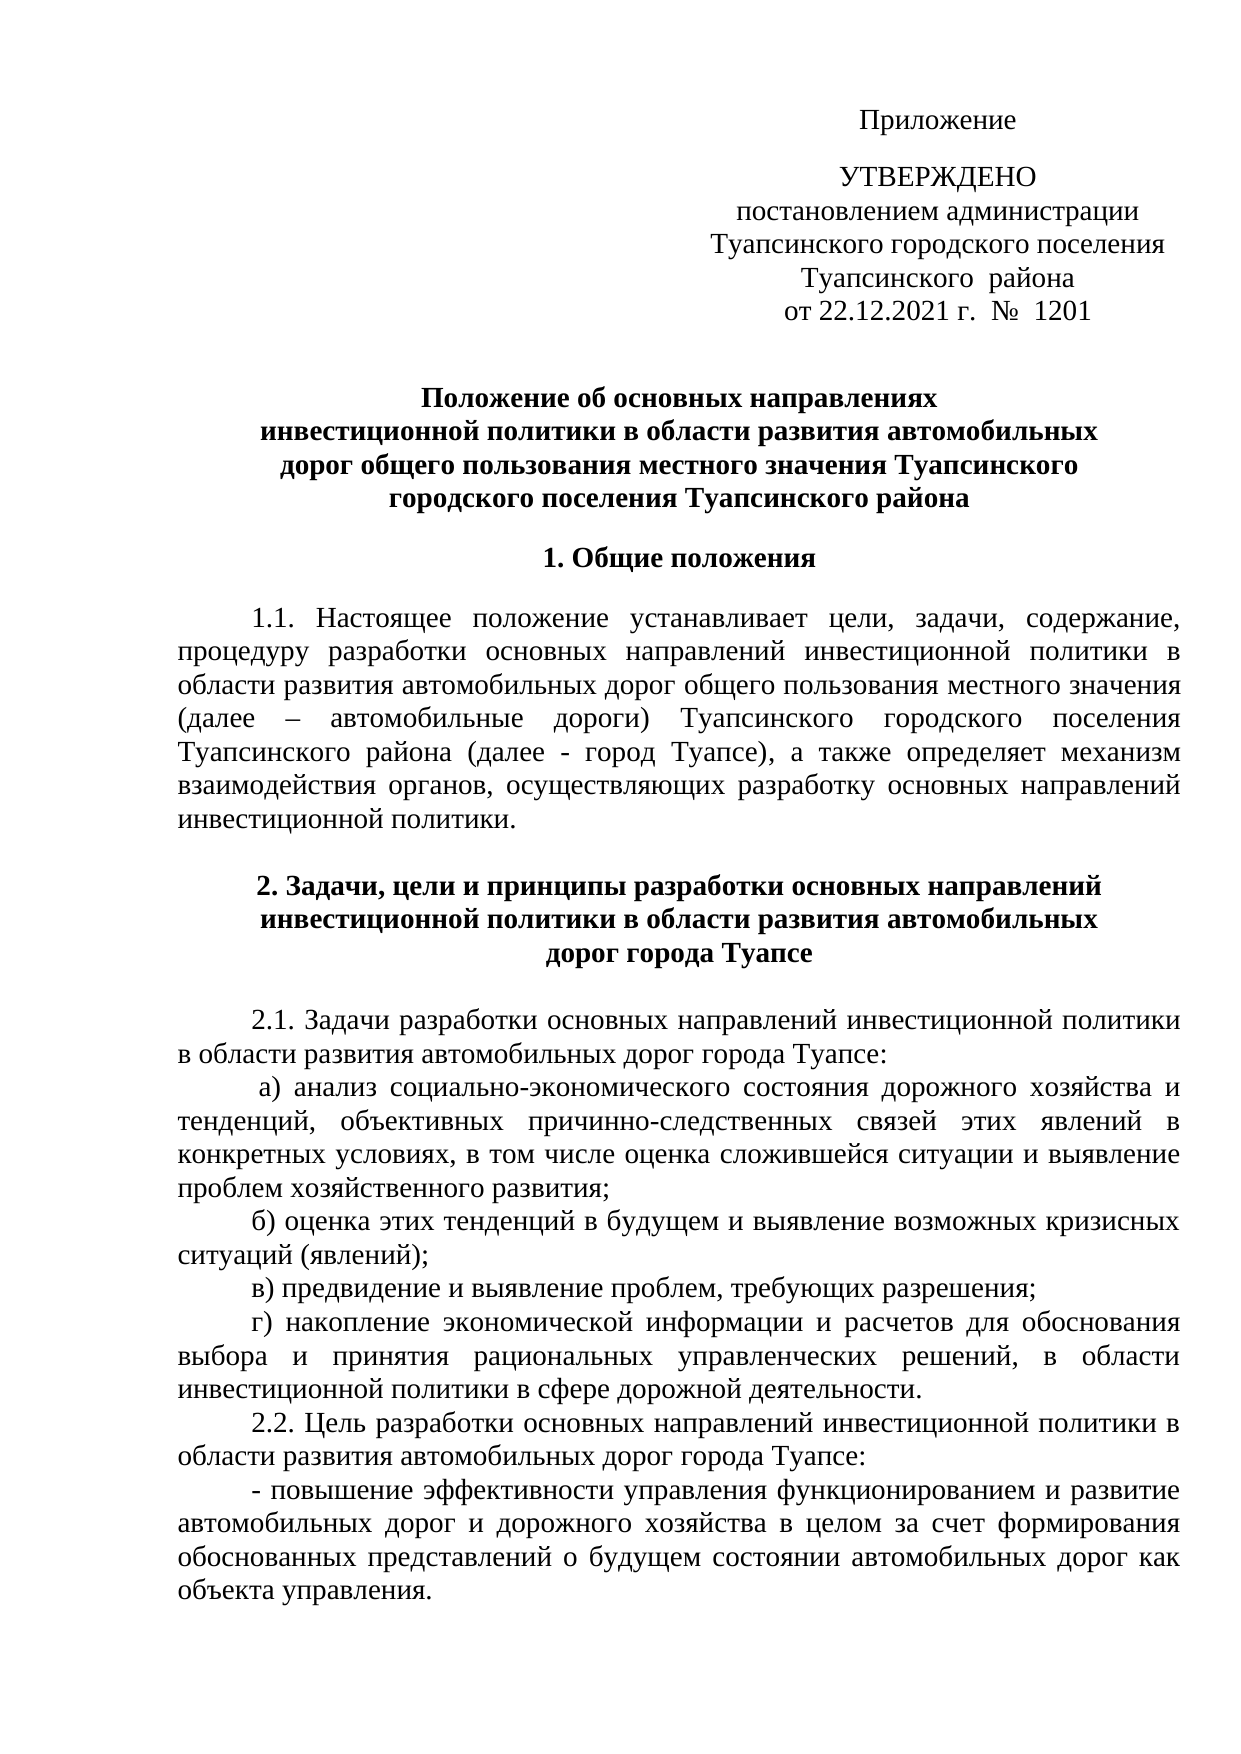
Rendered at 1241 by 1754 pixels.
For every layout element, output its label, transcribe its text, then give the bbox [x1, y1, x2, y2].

text б) оценка этих тенденций в будущем и выявление возможных кризисных ситуаций (явлений); [177, 1203, 1181, 1271]
text - повышение эффективности управления функционированием и развитие автомобильных дорог и дорожного хозяйства в целом за счет формирования обоснованных представлений о будущем состоянии автомобильных дорог как объекта управления. [177, 1472, 1181, 1606]
table_header Приложение УТВЕРЖДЕНО постановлением администрации Туапсинского городского поселения Туапсинского района от 22.12.2021 г. № 1201 [665, 102, 1178, 353]
text г) накопление экономической информации и расчетов для обоснования выбора и принятия рациональных управленческих решений, в области инвестиционной политики в сфере дорожной деятельности. [177, 1304, 1181, 1405]
text Положение об основных направлениях [236, 380, 1122, 413]
text 1. Общие положения [177, 540, 1181, 574]
text инвестиционной политики в области развития автомобильных дорог общего пользования местного значения Туапсинского городского поселения Туапсинского района [236, 413, 1122, 514]
text 2.2. Цель разработки основных направлений инвестиционной политики в области развития автомобильных дорог города Туапсе: [177, 1405, 1181, 1472]
text 1.1. Настоящее положение устанавливает цели, задачи, содержание, процедуру разработки основных направлений инвестиционной политики в области развития автомобильных дорог общего пользования местного значения (далее – автомобильные дороги) Туапсинского городского поселения Туапсинского района (далее - город Туапсе), а также определяет механизм взаимодействия органов, осуществляющих разработку основных направлений инвестиционной политики. [177, 600, 1181, 834]
text 2.1. Задачи разработки основных направлений инвестиционной политики в области развития автомобильных дорог города Туапсе: [177, 1002, 1181, 1069]
text в) предвидение и выявление проблем, требующих разрешения; [177, 1271, 1181, 1304]
text а) анализ социально-экономического состояния дорожного хозяйства и тенденций, объективных причинно-следственных связей этих явлений в конкретных условиях, в том числе оценка сложившейся ситуации и выявление проблем хозяйственного развития; [177, 1069, 1181, 1203]
text 2. Задачи, цели и принципы разработки основных направлений инвестиционной политики в области развития автомобильных дорог города Туапсе [236, 868, 1122, 969]
